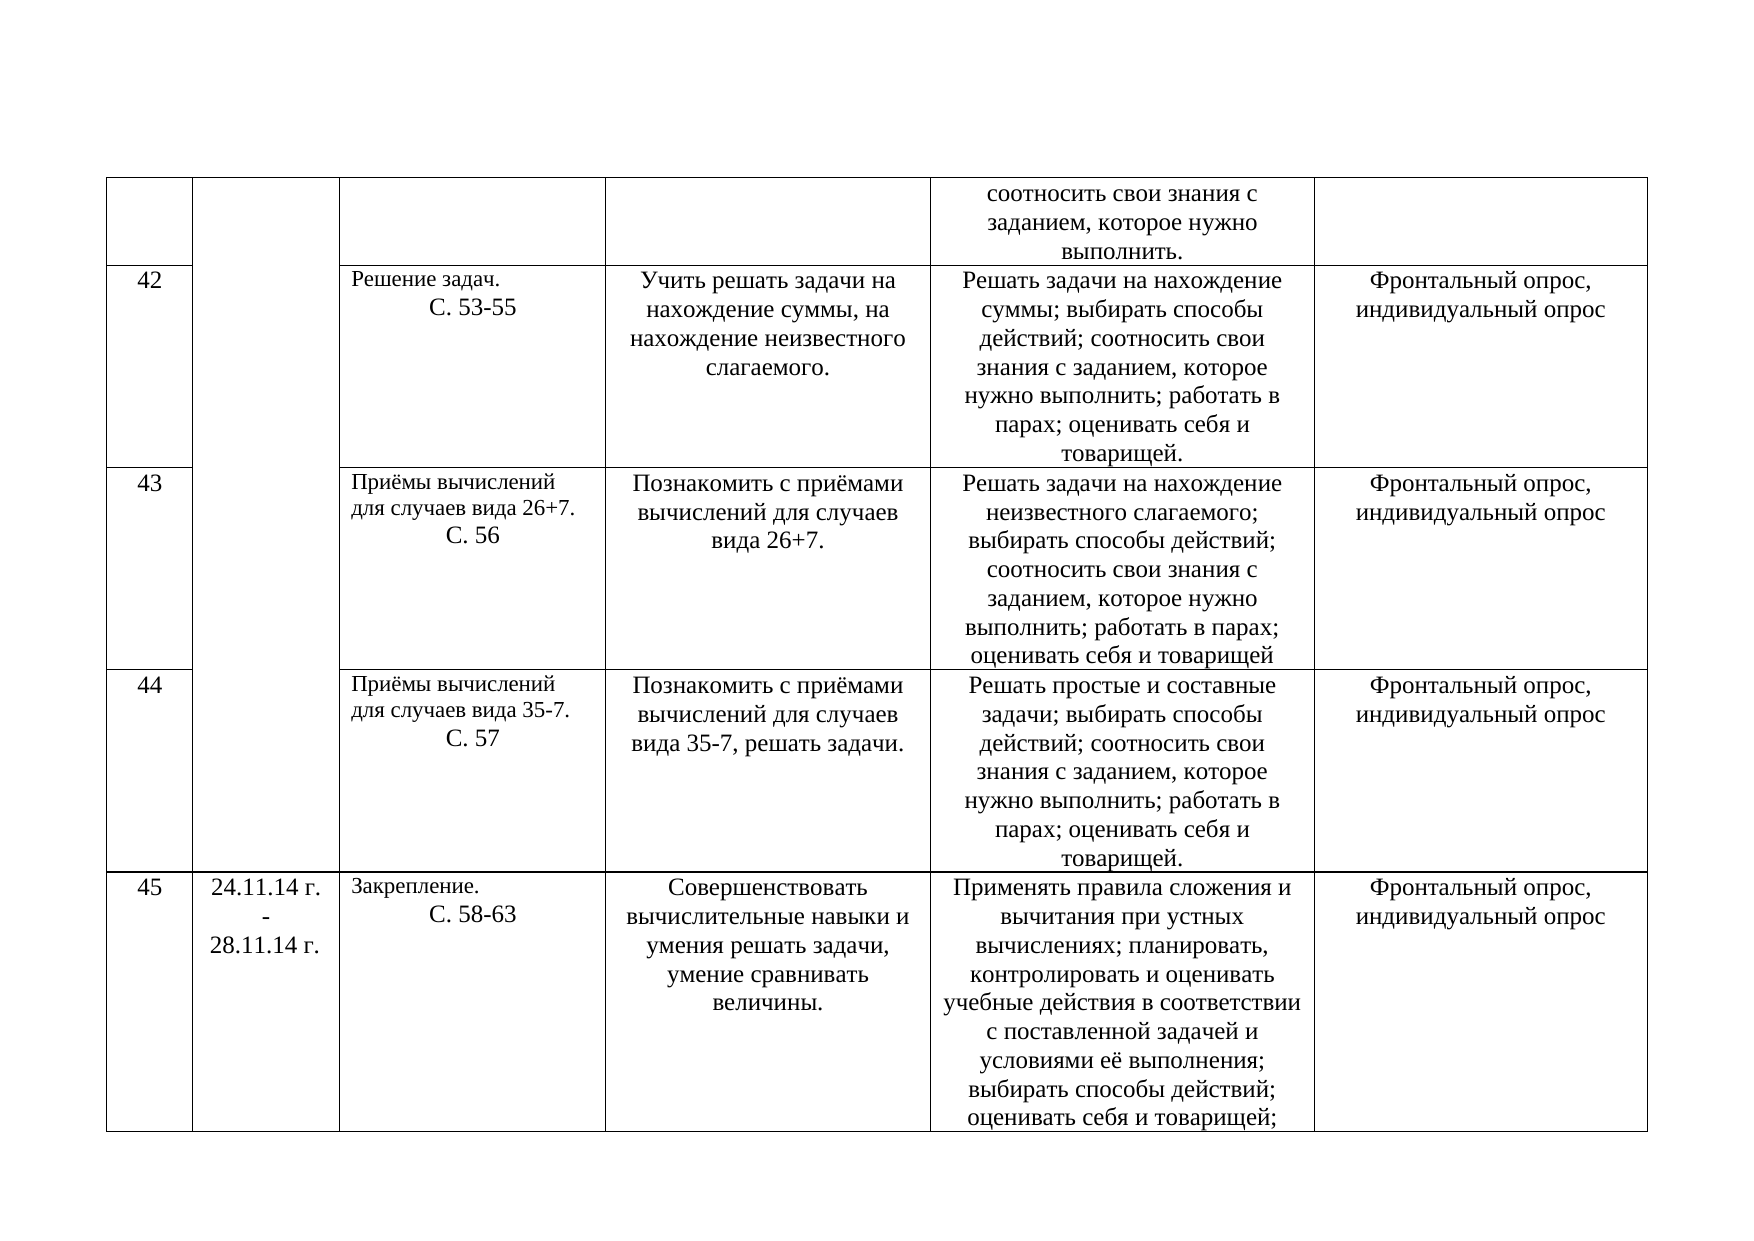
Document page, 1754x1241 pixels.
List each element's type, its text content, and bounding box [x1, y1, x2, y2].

table_cell Решение задач. С. 53-55 [340, 266, 605, 467]
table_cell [931, 873, 1314, 1131]
table_cell 43 [107, 468, 192, 669]
table_cell Учить решать задачи на нахождение суммы, на нахождение неизвестного слагаемого. [606, 266, 930, 467]
table_cell 41 [107, 178, 192, 264]
table_cell Приёмы вычислений для случаев вида 26+7. С. 56 [340, 468, 605, 669]
table_cell Решать задачи на нахождение неизвестного слагаемого; выбирать способы действий; соотносить свои знания с заданием, которое нужно выполнить; работать в парах; оценивать себя и товарищей [931, 468, 1314, 669]
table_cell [340, 873, 605, 1131]
table_cell 42 [107, 266, 192, 467]
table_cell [193, 873, 339, 1131]
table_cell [340, 178, 605, 264]
table_cell Приёмы вычислений для случаев вида 35-7. С. 57 [340, 670, 605, 871]
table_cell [931, 178, 1314, 264]
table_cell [193, 178, 339, 871]
table_cell Решать задачи на нахождение суммы; выбирать способы действий; соотносить свои знания с заданием, которое нужно выполнить; работать в парах; оценивать себя и товарищей. [931, 266, 1314, 467]
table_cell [606, 178, 930, 264]
table_cell Фронтальный опрос, индивидуальный опрос [1315, 468, 1647, 669]
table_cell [1315, 873, 1647, 1131]
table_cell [606, 873, 930, 1131]
table_cell Фронтальный опрос, индивидуальный опрос [1315, 670, 1647, 871]
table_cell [1315, 178, 1647, 264]
table_cell Решать простые и составные задачи; выбирать способы действий; соотносить свои знания с заданием, которое нужно выполнить; работать в парах; оценивать себя и товарищей. [931, 670, 1314, 871]
table_cell Познакомить с приёмами вычислений для случаев вида 35-7, решать задачи. [606, 670, 930, 871]
table_cell 44 [107, 670, 192, 871]
table_cell 45 [107, 873, 192, 1131]
table_cell Познакомить с приёмами вычислений для случаев вида 26+7. [606, 468, 930, 669]
table_cell Фронтальный опрос, индивидуальный опрос [1315, 266, 1647, 467]
